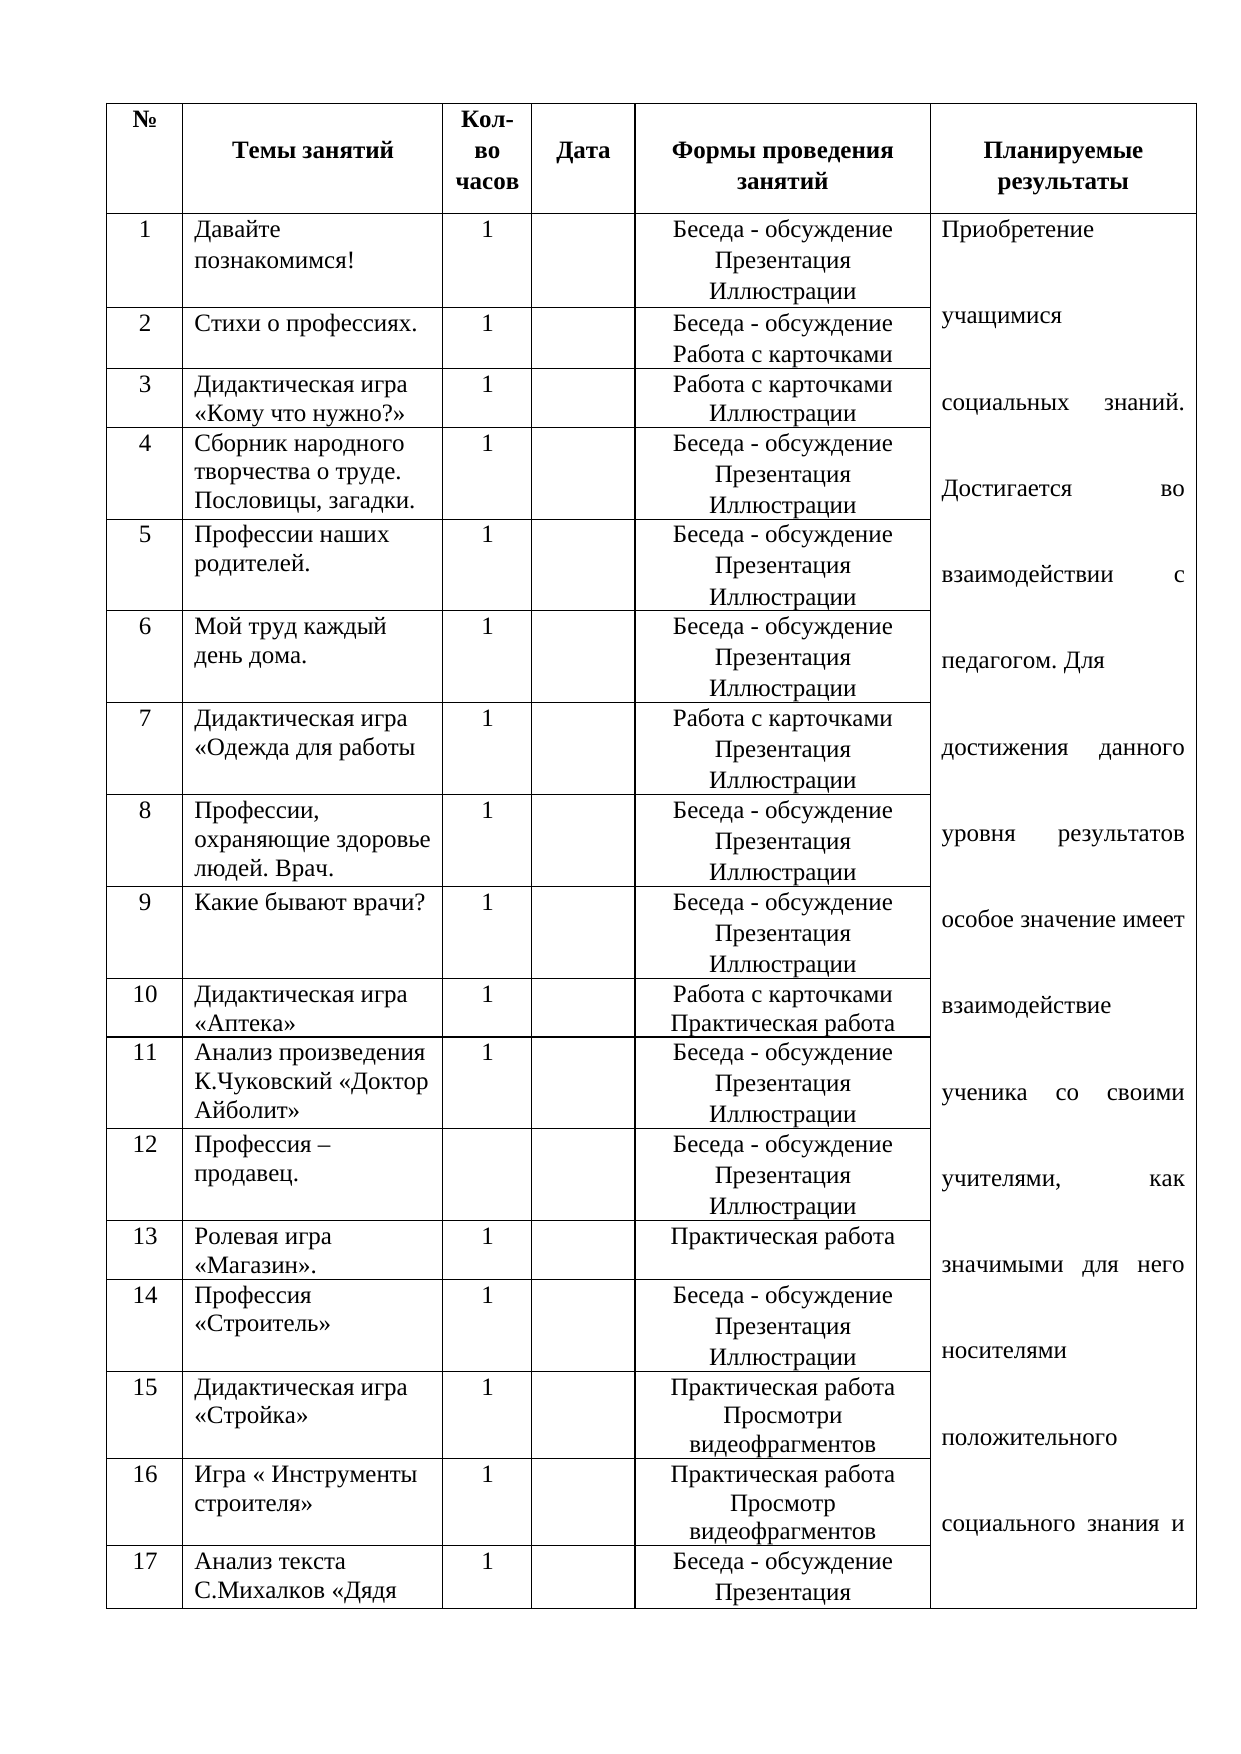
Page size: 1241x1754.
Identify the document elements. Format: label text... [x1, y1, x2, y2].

table_cell Беседа - обсуждение Работа с карточками [636, 308, 930, 368]
table_cell 1 [443, 1546, 531, 1608]
table_cell Беседа - обсуждение Презентация Иллюстрации [636, 520, 930, 610]
table_cell Дидактическая игра «Кому что нужно?» [183, 369, 442, 427]
table_cell 12 [107, 1129, 182, 1220]
table_cell Какие бывают врачи? [183, 887, 442, 978]
table_cell Беседа - обсуждение Презентация Иллюстрации [636, 1038, 930, 1128]
table_cell 1 [107, 214, 182, 307]
table_cell 7 [107, 703, 182, 794]
table_cell 16 [107, 1459, 182, 1545]
table_cell 15 [107, 1372, 182, 1458]
table_cell 1 [443, 1459, 531, 1545]
table_cell [532, 1280, 634, 1371]
table_cell [532, 611, 634, 702]
table_cell Практическая работа Просмотри видеофрагментов [636, 1372, 930, 1458]
table_cell Дидактическая игра «Стройка» [183, 1372, 442, 1458]
table_cell Беседа - обсуждение Презентация Иллюстрации [636, 887, 930, 978]
table_cell Профессия – продавец. [183, 1129, 442, 1220]
table_header Кол-во часов [443, 104, 531, 213]
table_cell 14 [107, 1280, 182, 1371]
table_header Темы занятий [183, 104, 442, 213]
table_cell Беседа - обсуждение Презентация Иллюстрации [636, 428, 930, 518]
table_cell Приобретение учащимися социальных знаний. Достигается во взаимодействии с педагогом. Для достижения данного уровня результатов особое значение имеет взаимодействие ученика со своими учителями, как значимыми для него носителями положительного социального знания и повседневного опыта. Приобретение школьниками знаний: - основные сферы профессиональной деятельности человека; - основные понятия, признаки профессий, их значение в обществе; - предприятия и учреждения района, города - приобретение социальных знаний [931, 214, 1196, 1608]
table_cell Практическая работа Просмотр видеофрагментов [636, 1459, 930, 1545]
table_cell 1 [443, 428, 531, 518]
table_cell 1 [443, 611, 531, 702]
table_cell 5 [107, 520, 182, 610]
table_cell Работа с карточками Практическая работа [636, 979, 930, 1036]
table_cell [532, 1038, 634, 1128]
table_cell 6 [107, 611, 182, 702]
table_cell [532, 308, 634, 368]
table_header Формы проведения занятий [636, 104, 930, 213]
table_cell 2 [107, 308, 182, 368]
table_cell Беседа - обсуждение Презентация Иллюстрации [636, 214, 930, 307]
table_cell 1 [443, 887, 531, 978]
table_cell 1 [443, 703, 531, 794]
table_cell 8 [107, 795, 182, 886]
table_cell 1 [443, 1280, 531, 1371]
table_cell [532, 703, 634, 794]
table_cell Анализ произведения К.Чуковский «Доктор Айболит» [183, 1038, 442, 1128]
table_cell [532, 1459, 634, 1545]
table_cell [532, 795, 634, 886]
table_cell Дидактическая игра «Аптека» [183, 979, 442, 1036]
table_cell [532, 887, 634, 978]
table_cell 1 [443, 1221, 531, 1279]
table_cell 1 [443, 1372, 531, 1458]
table_cell Ролевая игра «Магазин». [183, 1221, 442, 1279]
table_cell [532, 428, 634, 518]
table_cell Дидактическая игра «Одежда для работы [183, 703, 442, 794]
table_cell [532, 369, 634, 427]
table_cell 1 [443, 308, 531, 368]
table_cell Беседа - обсуждение Презентация Иллюстрации [636, 795, 930, 886]
table_cell [532, 979, 634, 1036]
table_cell 13 [107, 1221, 182, 1279]
table_cell Игра « Инструменты строителя» [183, 1459, 442, 1545]
table_cell Практическая работа [636, 1221, 930, 1279]
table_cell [636, 1546, 930, 1608]
table_cell Профессия «Строитель» [183, 1280, 442, 1371]
table_cell 17 [107, 1546, 182, 1608]
table_cell [532, 214, 634, 307]
table_cell 10 [107, 979, 182, 1036]
table_cell [443, 1129, 531, 1220]
table_cell 11 [107, 1038, 182, 1128]
table_header Планируемые результаты [931, 104, 1196, 213]
table_cell 4 [107, 428, 182, 518]
table_cell [532, 1546, 634, 1608]
table_header № [107, 104, 182, 213]
table_cell Стихи о профессиях. [183, 308, 442, 368]
table_cell [532, 1372, 634, 1458]
table_cell Мой труд каждый день дома. [183, 611, 442, 702]
table_header Дата [532, 104, 634, 213]
table_cell Давайте познакомимся! [183, 214, 442, 307]
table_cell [183, 1546, 442, 1608]
table_cell 1 [443, 795, 531, 886]
table_cell [532, 520, 634, 610]
table_cell 9 [107, 887, 182, 978]
table_cell [532, 1221, 634, 1279]
table_cell Работа с карточками Иллюстрации [636, 369, 930, 427]
table_cell Сборник народного творчества о труде. Пословицы, загадки. [183, 428, 442, 518]
table_cell 1 [443, 979, 531, 1036]
table_cell Профессии, охраняющие здоровье людей. Врач. [183, 795, 442, 886]
table_cell [532, 1129, 634, 1220]
table_cell Работа с карточками Презентация Иллюстрации [636, 703, 930, 794]
table_cell Беседа - обсуждение Презентация Иллюстрации [636, 611, 930, 702]
table_cell 1 [443, 369, 531, 427]
table_cell 1 [443, 214, 531, 307]
table_cell Беседа - обсуждение Презентация Иллюстрации [636, 1280, 930, 1371]
table_cell 3 [107, 369, 182, 427]
table_cell 1 [443, 520, 531, 610]
table_cell Профессии наших родителей. [183, 520, 442, 610]
table_cell Беседа - обсуждение Презентация Иллюстрации [636, 1129, 930, 1220]
table_cell 1 [443, 1038, 531, 1128]
